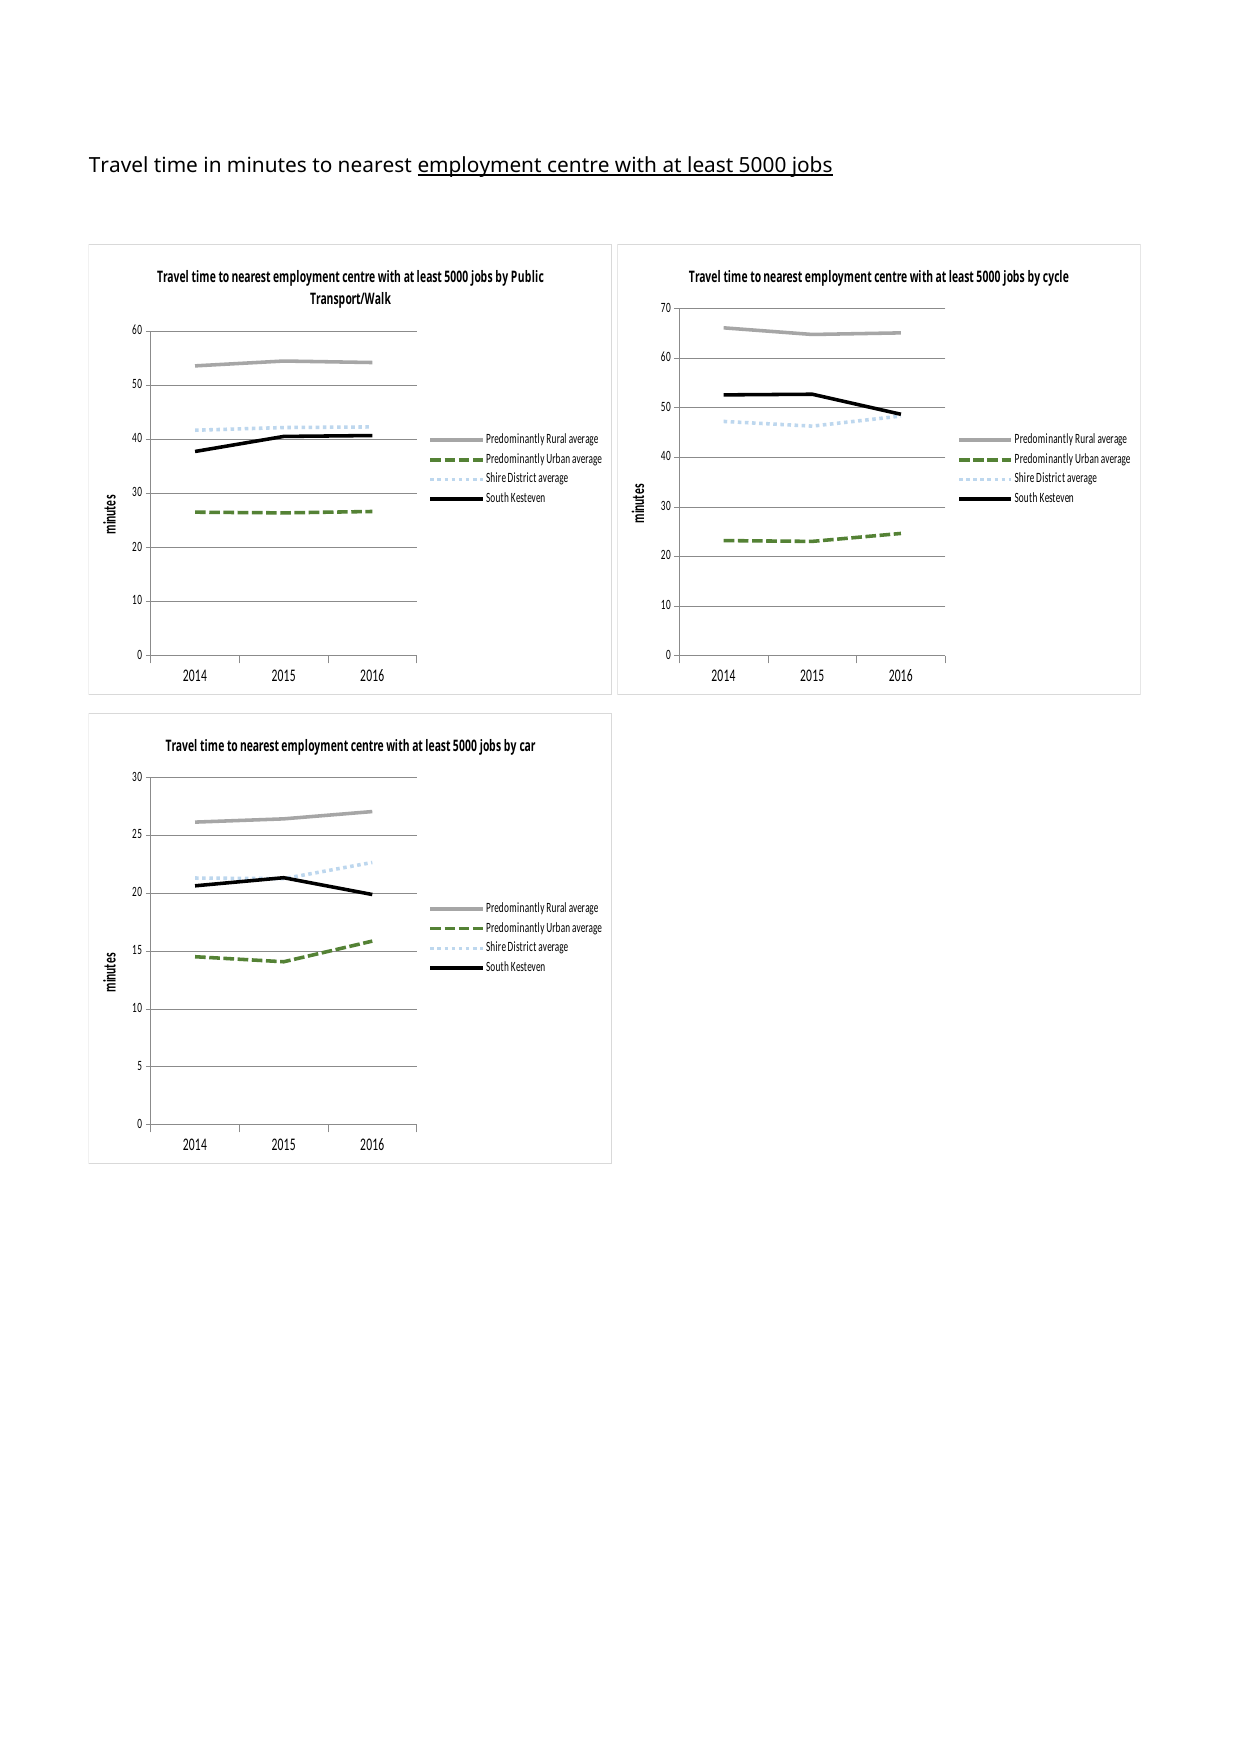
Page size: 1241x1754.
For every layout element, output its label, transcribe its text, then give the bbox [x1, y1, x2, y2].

text Travel time in minutes to nearest employment centre with at least 5000 jobs [89, 150, 1152, 178]
